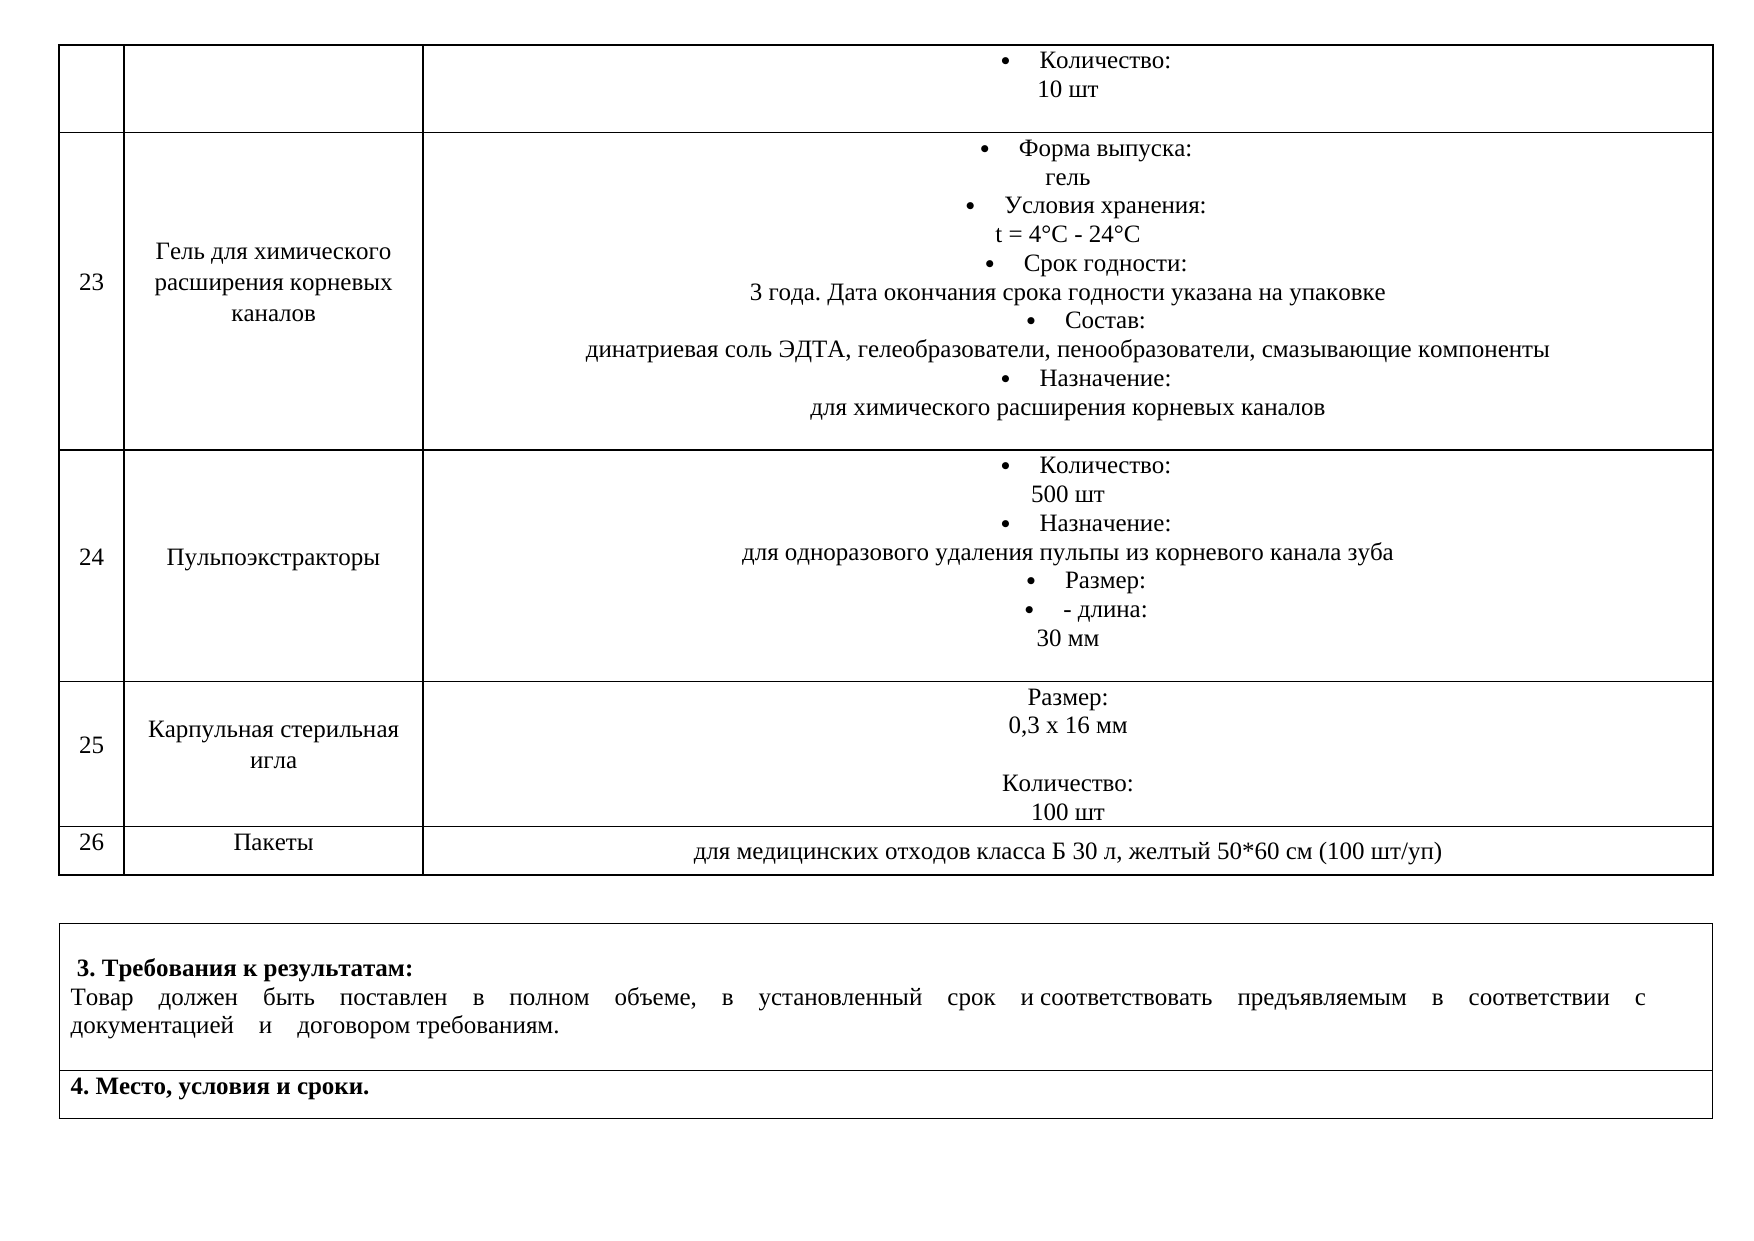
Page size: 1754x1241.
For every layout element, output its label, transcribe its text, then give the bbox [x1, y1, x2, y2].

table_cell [424, 46, 1712, 132]
table_cell Пульпоэкстракторы [125, 451, 422, 681]
table_cell 24 [60, 451, 123, 681]
table_cell Гель для химического расширения корневых каналов [125, 133, 422, 449]
table_cell Форма выпуска: гель Условия хранения: t = 4°C - 24°C Срок годности: 3 года. Дата окончания срока годности указана на упаковке Состав: динатриевая соль ЭДТА, гелеобразователи, пенообразователи, смазывающие компоненты Назначение: для химического расширения корневых каналов [424, 133, 1712, 449]
table_cell 25 [60, 682, 123, 826]
table_cell 22 [60, 46, 123, 132]
table_cell для медицинских отходов класса Б 30 л, желтый 50*60 см (100 шт/уп) [424, 827, 1712, 874]
table_cell 4. Место, условия и сроки. [60, 1071, 1712, 1118]
table_header 3. Требования к результатам: Товар должен быть поставлен в полном объеме, в установленный срок и соответствовать предъявляемым в соответствии с документацией и договором требованиям. [60, 924, 1712, 1070]
table_cell Пакеты [125, 827, 422, 874]
table_cell 26 [60, 827, 123, 874]
table_cell Количество: 500 шт Назначение: для одноразового удаления пульпы из корневого канала зуба Размер: - длина: 30 мм [424, 451, 1712, 681]
table_cell Размер: 0,3 х 16 мм Количество: 100 шт [424, 682, 1712, 826]
table_cell 23 [60, 133, 123, 449]
table_cell Карпульная стерильная игла [125, 682, 422, 826]
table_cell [125, 46, 422, 132]
